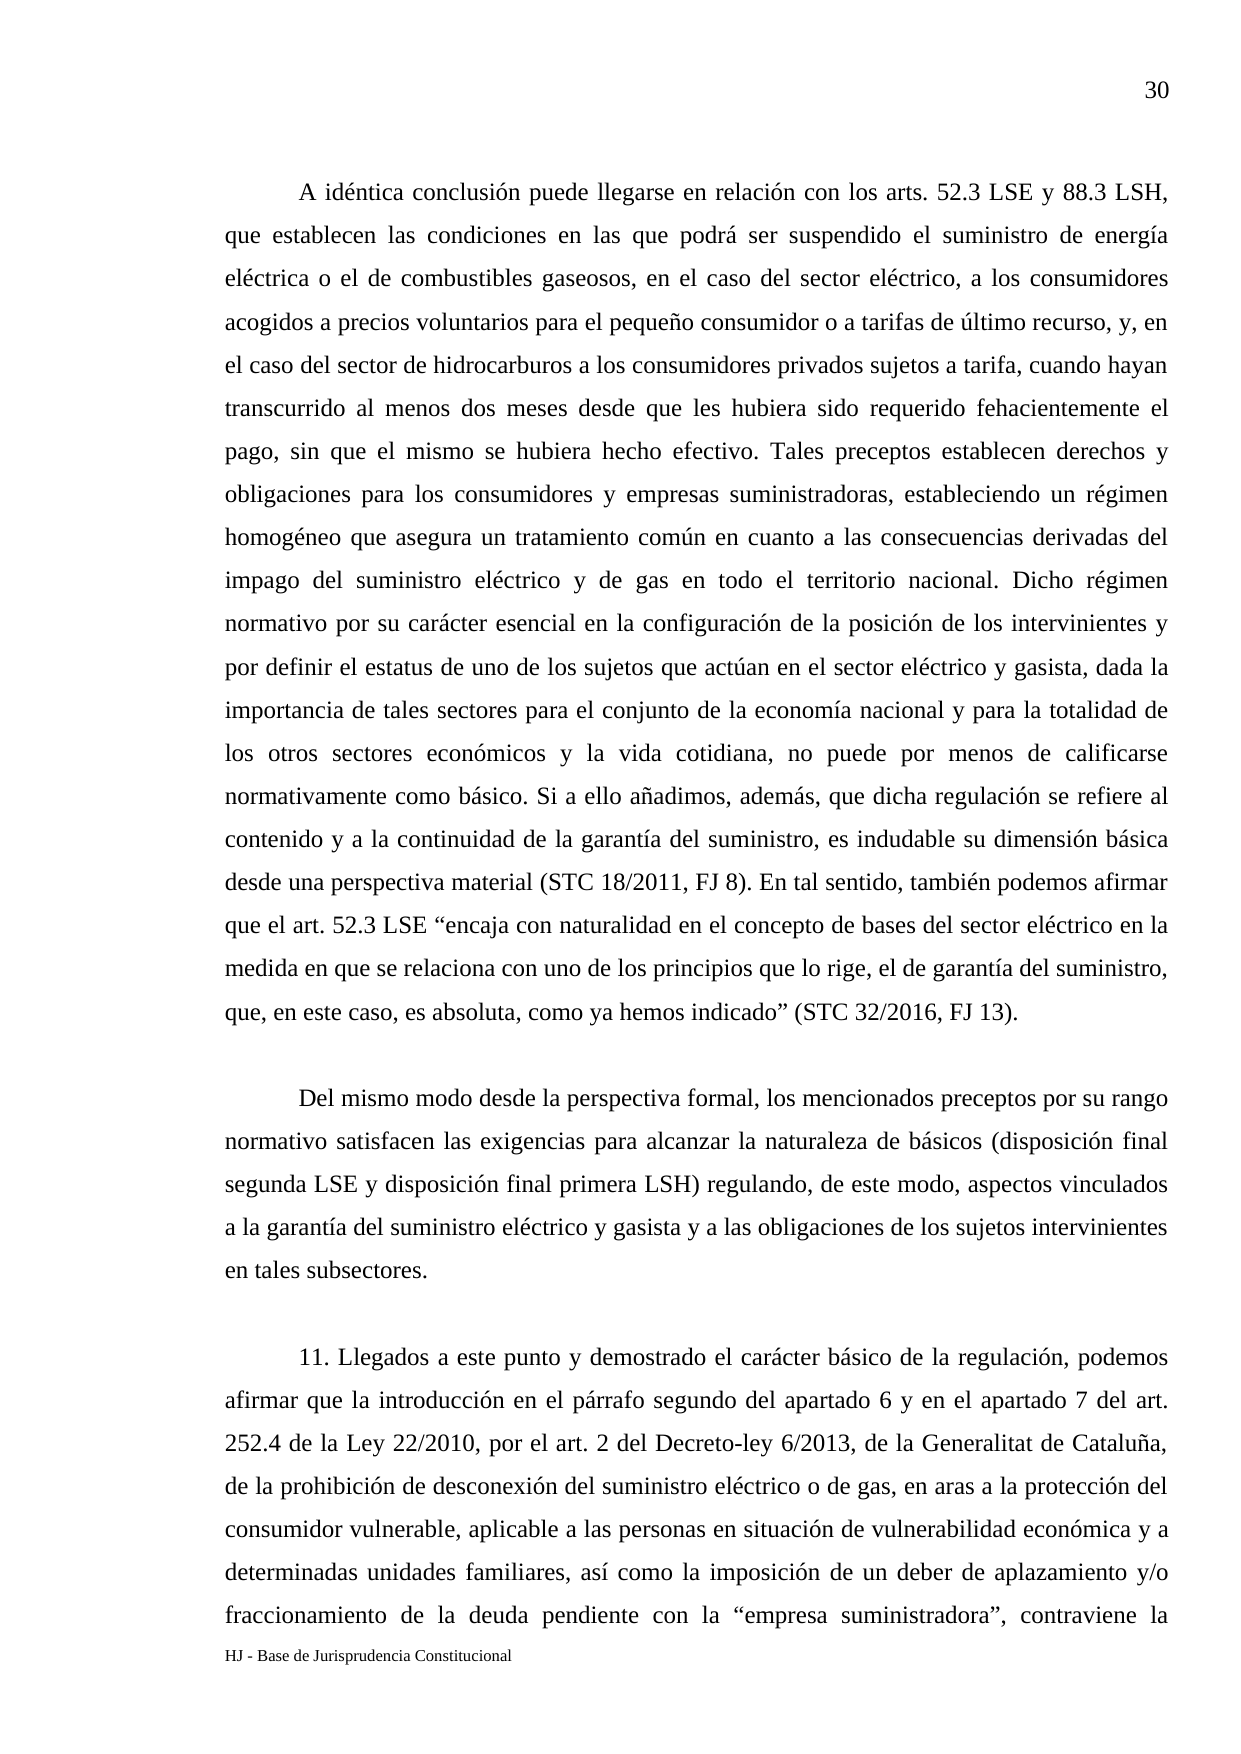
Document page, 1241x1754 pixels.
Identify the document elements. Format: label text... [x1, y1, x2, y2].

text Del mismo modo desde la perspectiva formal, los mencionados preceptos por su rango normativo satisfacen las exigencias para alcanzar la naturaleza de básicos (disposición final segunda LSE y disposición final primera LSH) regulando, de este modo, aspectos vinculados a la garantía del suministro eléctrico y gasista y a las obligaciones de los sujetos intervinientes en tales subsectores. [224, 1083, 1169, 1284]
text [224, 1342, 1169, 1629]
text A idéntica conclusión puede llegarse en relación con los arts. 52.3 LSE y 88.3 LSH, que establecen las condiciones en las que podrá ser suspendido el suministro de energía eléctrica o el de combustibles gaseosos, en el caso del sector eléctrico, a los consumidores acogidos a precios voluntarios para el pequeño consumidor o a tarifas de último recurso, y, en el caso del sector de hidrocarburos a los consumidores privados sujetos a tarifa, cuando hayan transcurrido al menos dos meses desde que les hubiera sido requerido fehacientemente el pago, sin que el mismo se hubiera hecho efectivo. Tales preceptos establecen derechos y obligaciones para los consumidores y empresas suministradoras, estableciendo un régimen homogéneo que asegura un tratamiento común en cuanto a las consecuencias derivadas del impago del suministro eléctrico y de gas en todo el territorio nacional. Dicho régimen normativo por su carácter esencial en la configuración de la posición de los intervinientes y por definir el estatus de uno de los sujetos que actúan en el sector eléctrico y gasista, dada la importancia de tales sectores para el conjunto de la economía nacional y para la totalidad de los otros sectores económicos y la vida cotidiana, no puede por menos de calificarse normativamente como básico. Si a ello añadimos, además, que dicha regulación se refiere al contenido y a la continuidad de la garantía del suministro, es indudable su dimensión básica desde una perspectiva material (STC 18/2011, FJ 8). En tal sentido, también podemos afirmar que el art. 52.3 LSE “encaja con naturalidad en el concepto de bases del sector eléctrico en la medida en que se relaciona con uno de los principios que lo rige, el de garantía del suministro, que, en este caso, es absoluta, como ya hemos indicado” (STC 32/2016, FJ 13). [224, 177, 1169, 1025]
